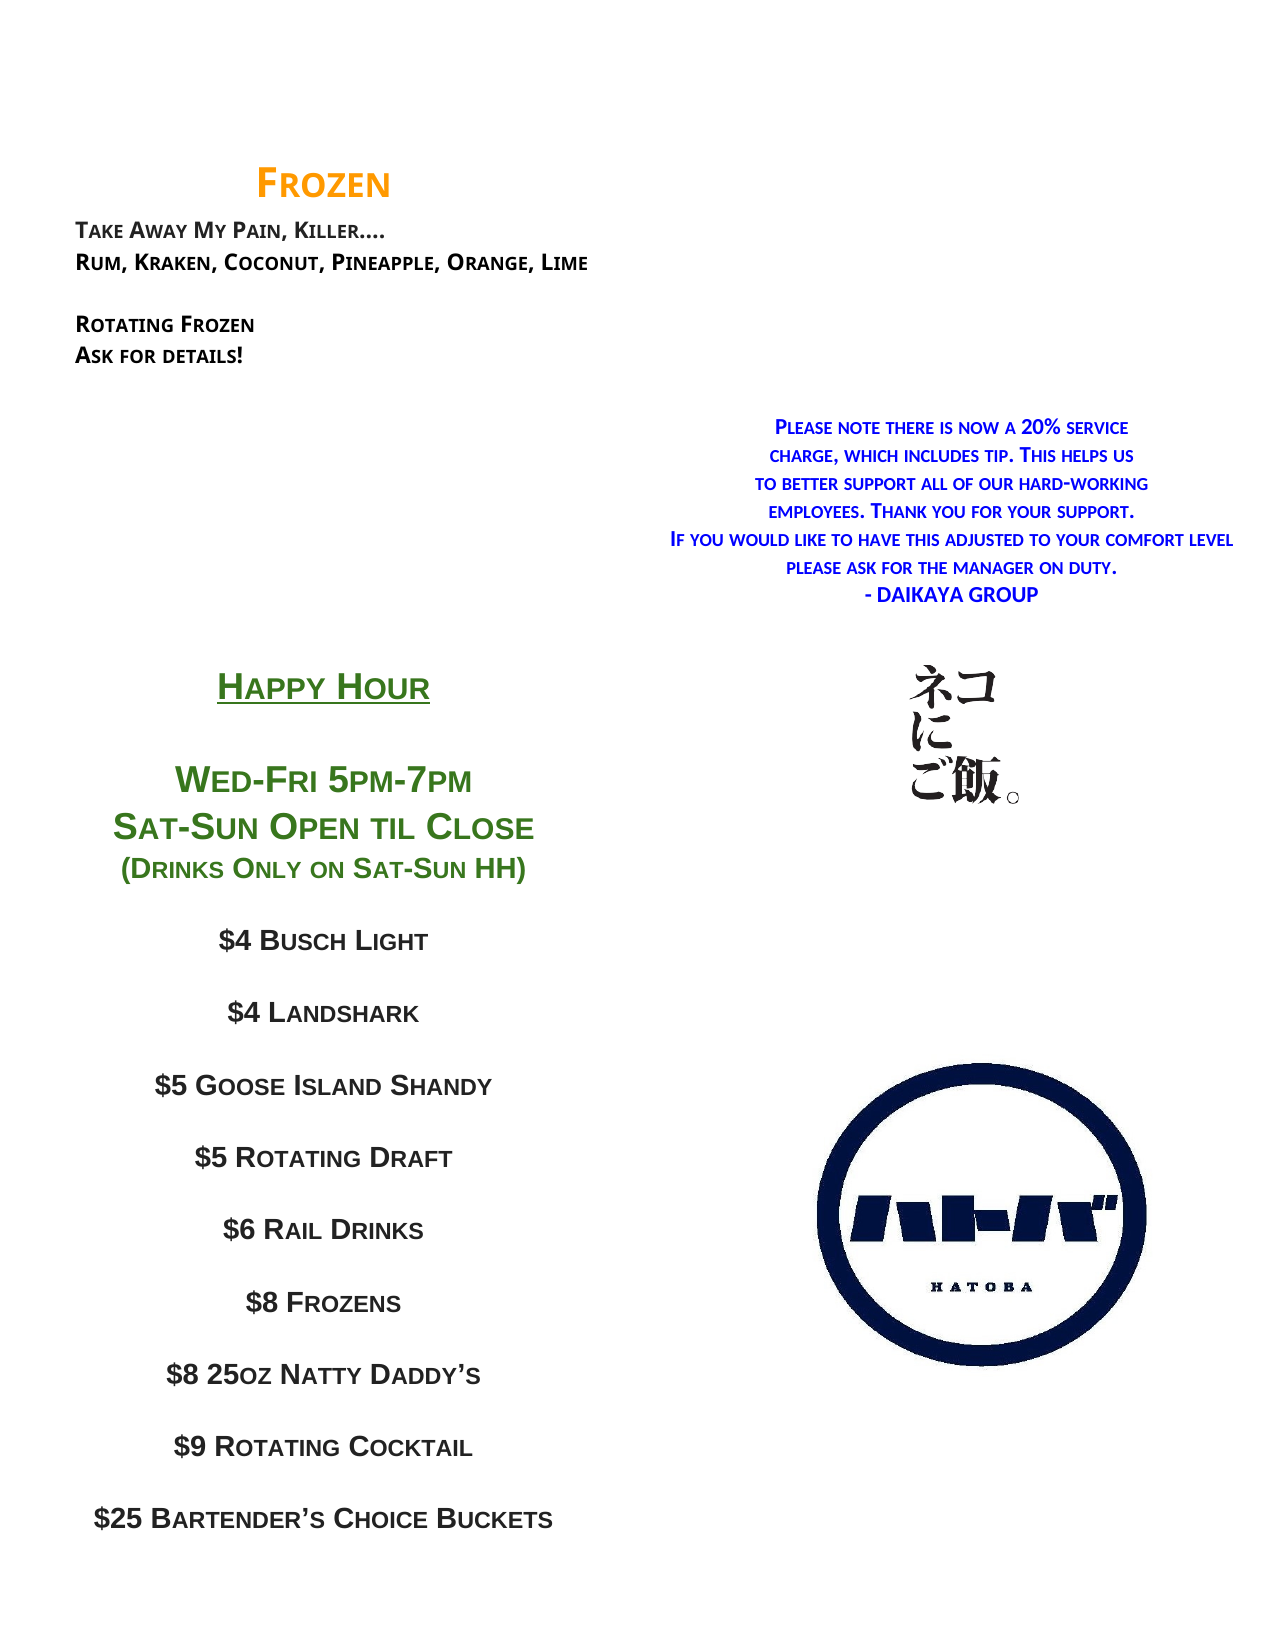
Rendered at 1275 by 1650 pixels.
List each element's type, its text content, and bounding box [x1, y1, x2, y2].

text $6 Rail Drinks [37, 1212, 609, 1246]
text employees. Thank you for your support. [666, 496, 1237, 524]
text $4 Landshark [37, 995, 609, 1029]
text charge, which includes tip. This helps us [666, 440, 1237, 468]
text Wed-Fri 5pm-7pm [37, 758, 609, 801]
text $5 Rotating Draft [37, 1140, 609, 1173]
text to better support all of our hard-working [666, 468, 1237, 496]
picture [909, 665, 1019, 804]
text Frozen [37, 153, 609, 210]
text Happy Hour [37, 664, 609, 708]
text Ask for details! [75, 339, 609, 371]
picture [733, 1002, 1207, 1437]
text Rotating Frozen 12 [75, 308, 609, 339]
text If you would like to have this adjusted to your comfort level please ask for the manager on duty. [666, 524, 1237, 580]
text Please note there is now a 20% service [666, 412, 1237, 440]
text $25 Bartender’s Choice Buckets [37, 1501, 609, 1535]
text Sat-Sun Open til Close [37, 804, 609, 847]
text $4 Busch Light [37, 923, 609, 957]
text Take Away My Pain, Killer…. 12 Rum, Kraken, Coconut, Pineapple, Orange, Lime [75, 214, 609, 277]
text $8 25oz Natty Daddy’s [37, 1357, 609, 1390]
text (Drinks Only on Sat-Sun HH) [37, 851, 609, 884]
text $5 Goose Island Shandy [37, 1068, 609, 1101]
text $9 Rotating Cocktail [37, 1429, 609, 1463]
text - DAIKAYA GROUP [666, 580, 1237, 608]
text $8 Frozens [37, 1284, 609, 1318]
